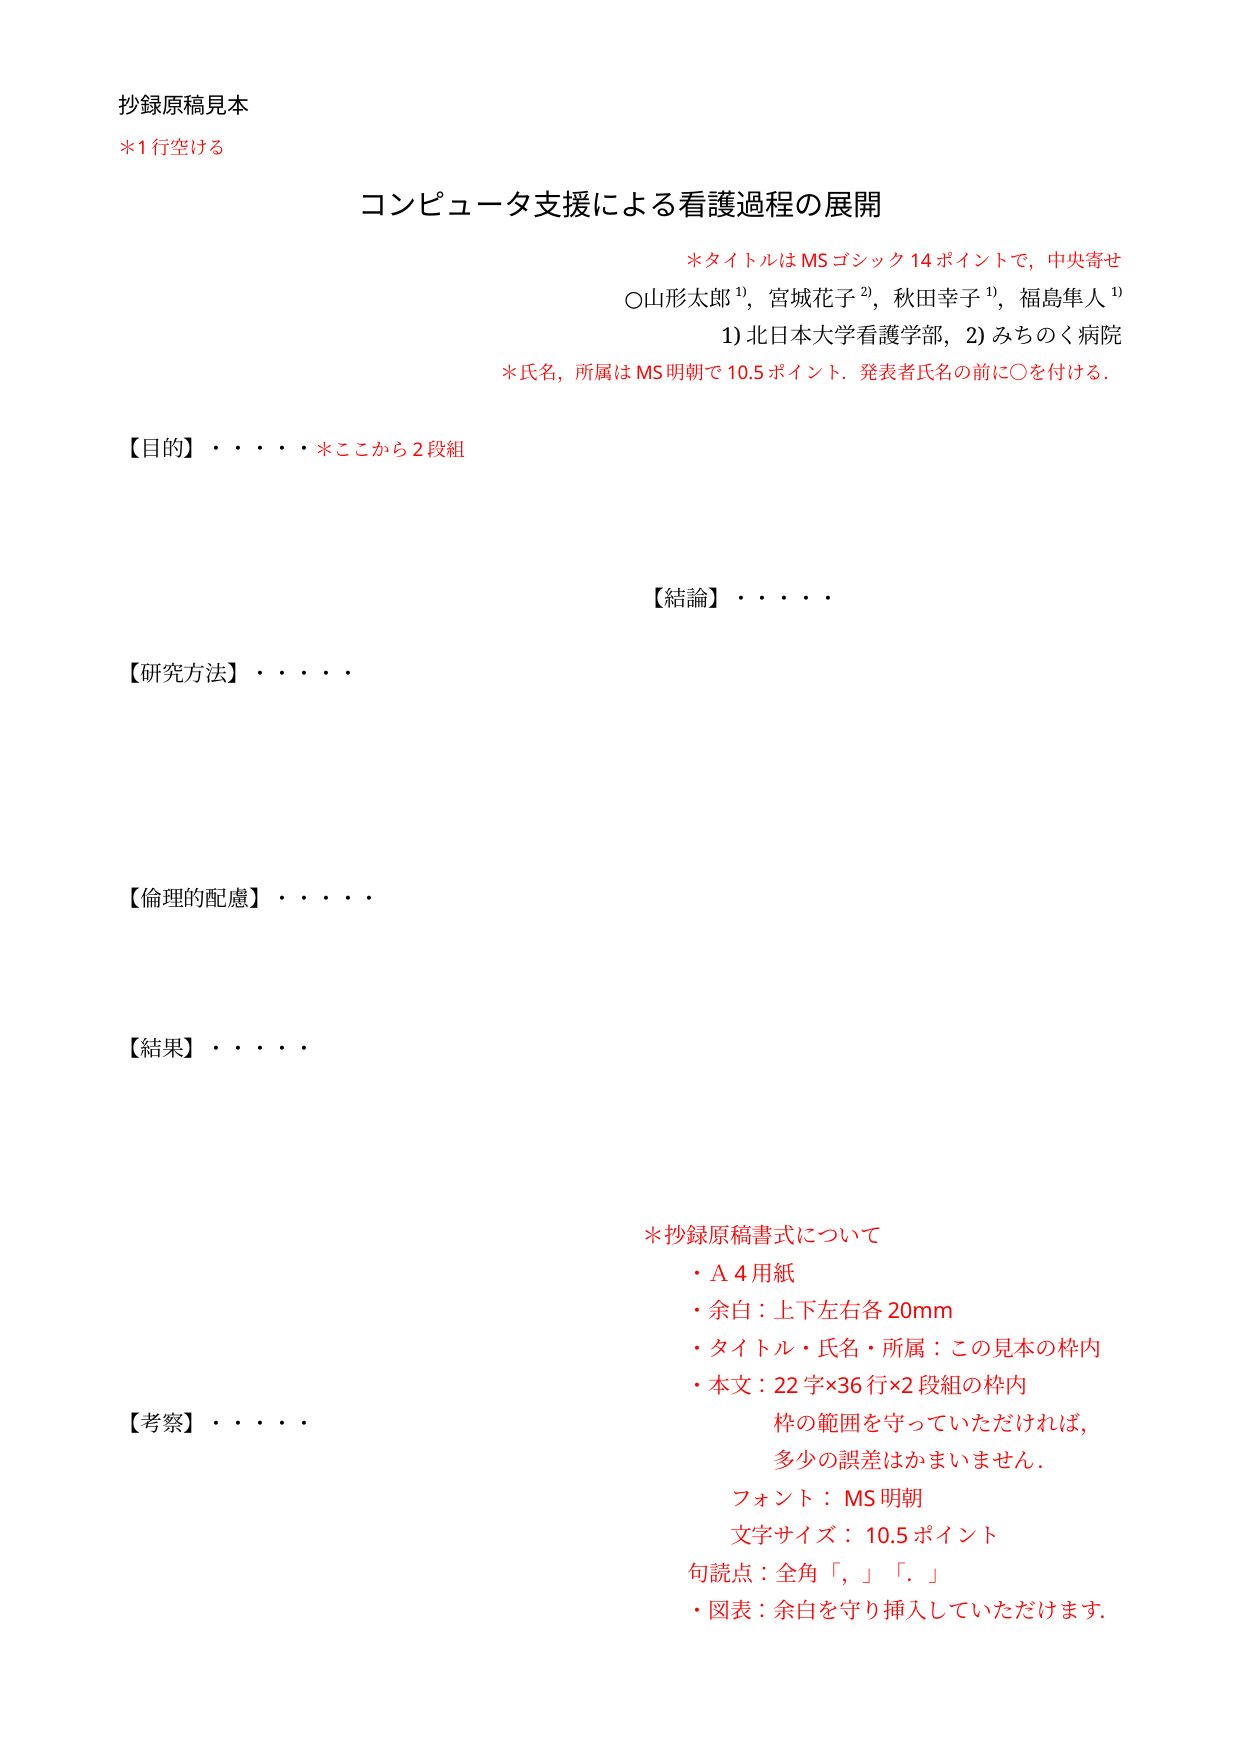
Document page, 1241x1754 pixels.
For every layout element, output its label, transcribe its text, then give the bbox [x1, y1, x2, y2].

text ＊タイトルはMSゴシック14ポイントで，中央寄せ [118, 241, 1122, 278]
text 句読点：全角「，」「．」 [642, 1553, 1122, 1591]
text 文字サイズ： 10.5ポイント [642, 1516, 1122, 1553]
text 【結論】・・・・・ [642, 578, 1122, 616]
text 【倫理的配慮】・・・・・ [118, 878, 598, 916]
text ＊抄録原稿書式について [642, 1216, 1122, 1253]
text 【目的】・・・・・＊ここから2段組 [118, 428, 598, 466]
text ・Ａ4用紙 [642, 1253, 1122, 1291]
text ・本文：22字×36行×2段組の枠内 [642, 1366, 1122, 1403]
text 枠の範囲を守っていただければ，多少の誤差はかまいません． [642, 1403, 1122, 1478]
text ＊氏名，所属はMS明朝で10.5ポイント．発表者氏名の前に○を付ける． [118, 353, 1122, 391]
text 【結果】・・・・・ [118, 1028, 598, 1066]
text フォント： MS明朝 [642, 1478, 1122, 1516]
text 1) 北日本大学看護学部，2) みちのく病院 [118, 316, 1122, 353]
text コンピュータ支援による看護過程の展開 [118, 166, 1122, 241]
text ・タイトル・氏名・所属：この見本の枠内 [642, 1328, 1122, 1366]
text 【考察】・・・・・ [118, 1403, 598, 1441]
text ○山形太郎1)，宮城花子2)，秋田幸子1)，福島隼人1) [118, 278, 1122, 316]
text ・図表：余白を守り挿入していただけます． [642, 1591, 1122, 1628]
text ・余白：上下左右各20mm [642, 1291, 1122, 1328]
text ＊1行空ける [118, 128, 1122, 166]
text 【研究方法】・・・・・ [118, 653, 598, 691]
